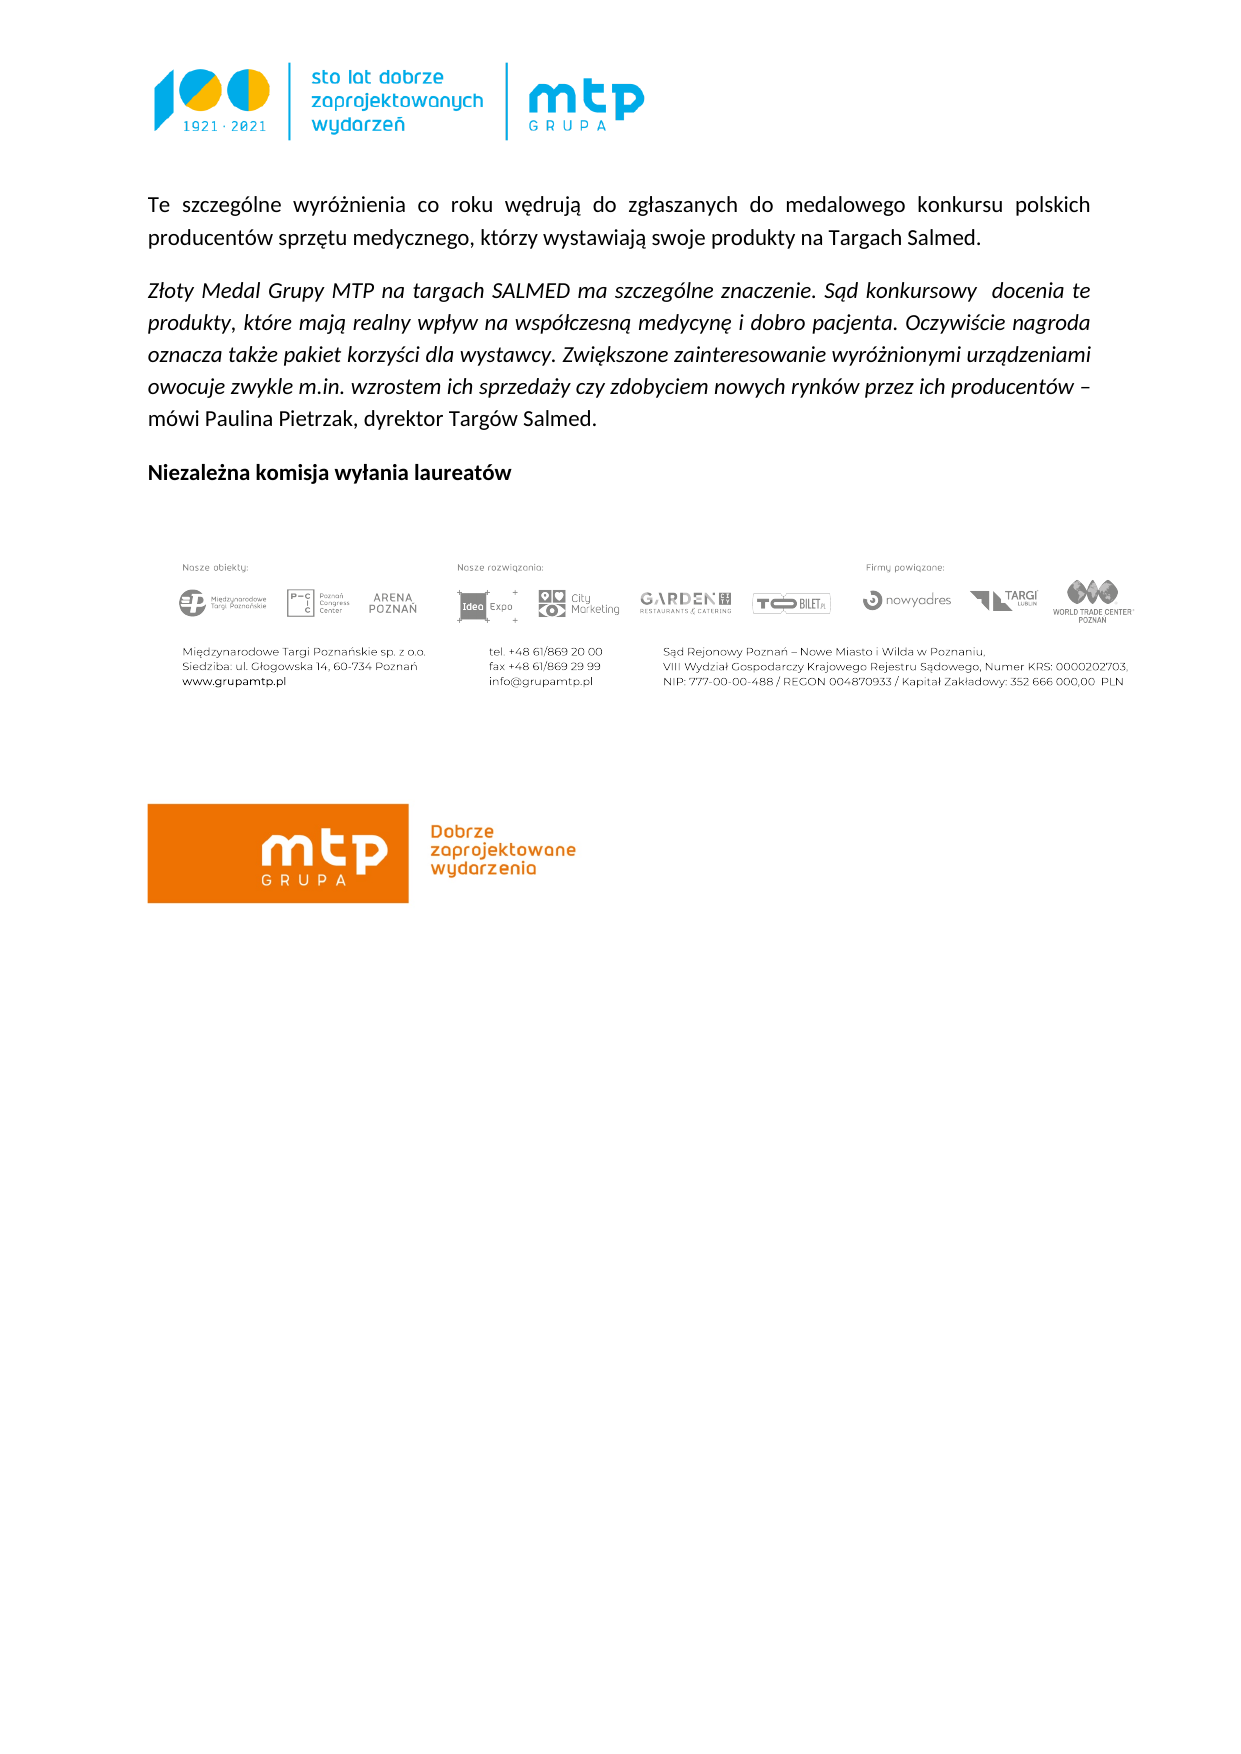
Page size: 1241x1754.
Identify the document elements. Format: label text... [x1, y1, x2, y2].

picture [147, 536, 1161, 722]
picture [147, 749, 1093, 1754]
text Niezależna komisja wyłania laureatów [148, 458, 1092, 486]
text Te szczególne wyróżnienia co roku wędrują do zgłaszanych do medalowego konkursu polskich producentów sprzętu medycznego, którzy wystawiają swoje produkty na Targach Salmed. [148, 191, 1092, 251]
text Złoty Medal Grupy MTP na targach SALMED ma szczególne znaczenie. Sąd konkursowy docenia te produkty, które mają realny wpływ na współczesną medycynę i dobro pacjenta. Oczywiście nagroda oznacza także pakiet korzyści dla wystawcy. Zwiększone zainteresowanie wyróżnionymi urządzeniami owocuje zwykle m.in. wzrostem ich sprzedaży czy zdobyciem nowych rynków przez ich producentów – mówi Paulina Pietrzak, dyrektor Targów Salmed. [148, 276, 1092, 433]
picture [147, 23, 669, 191]
